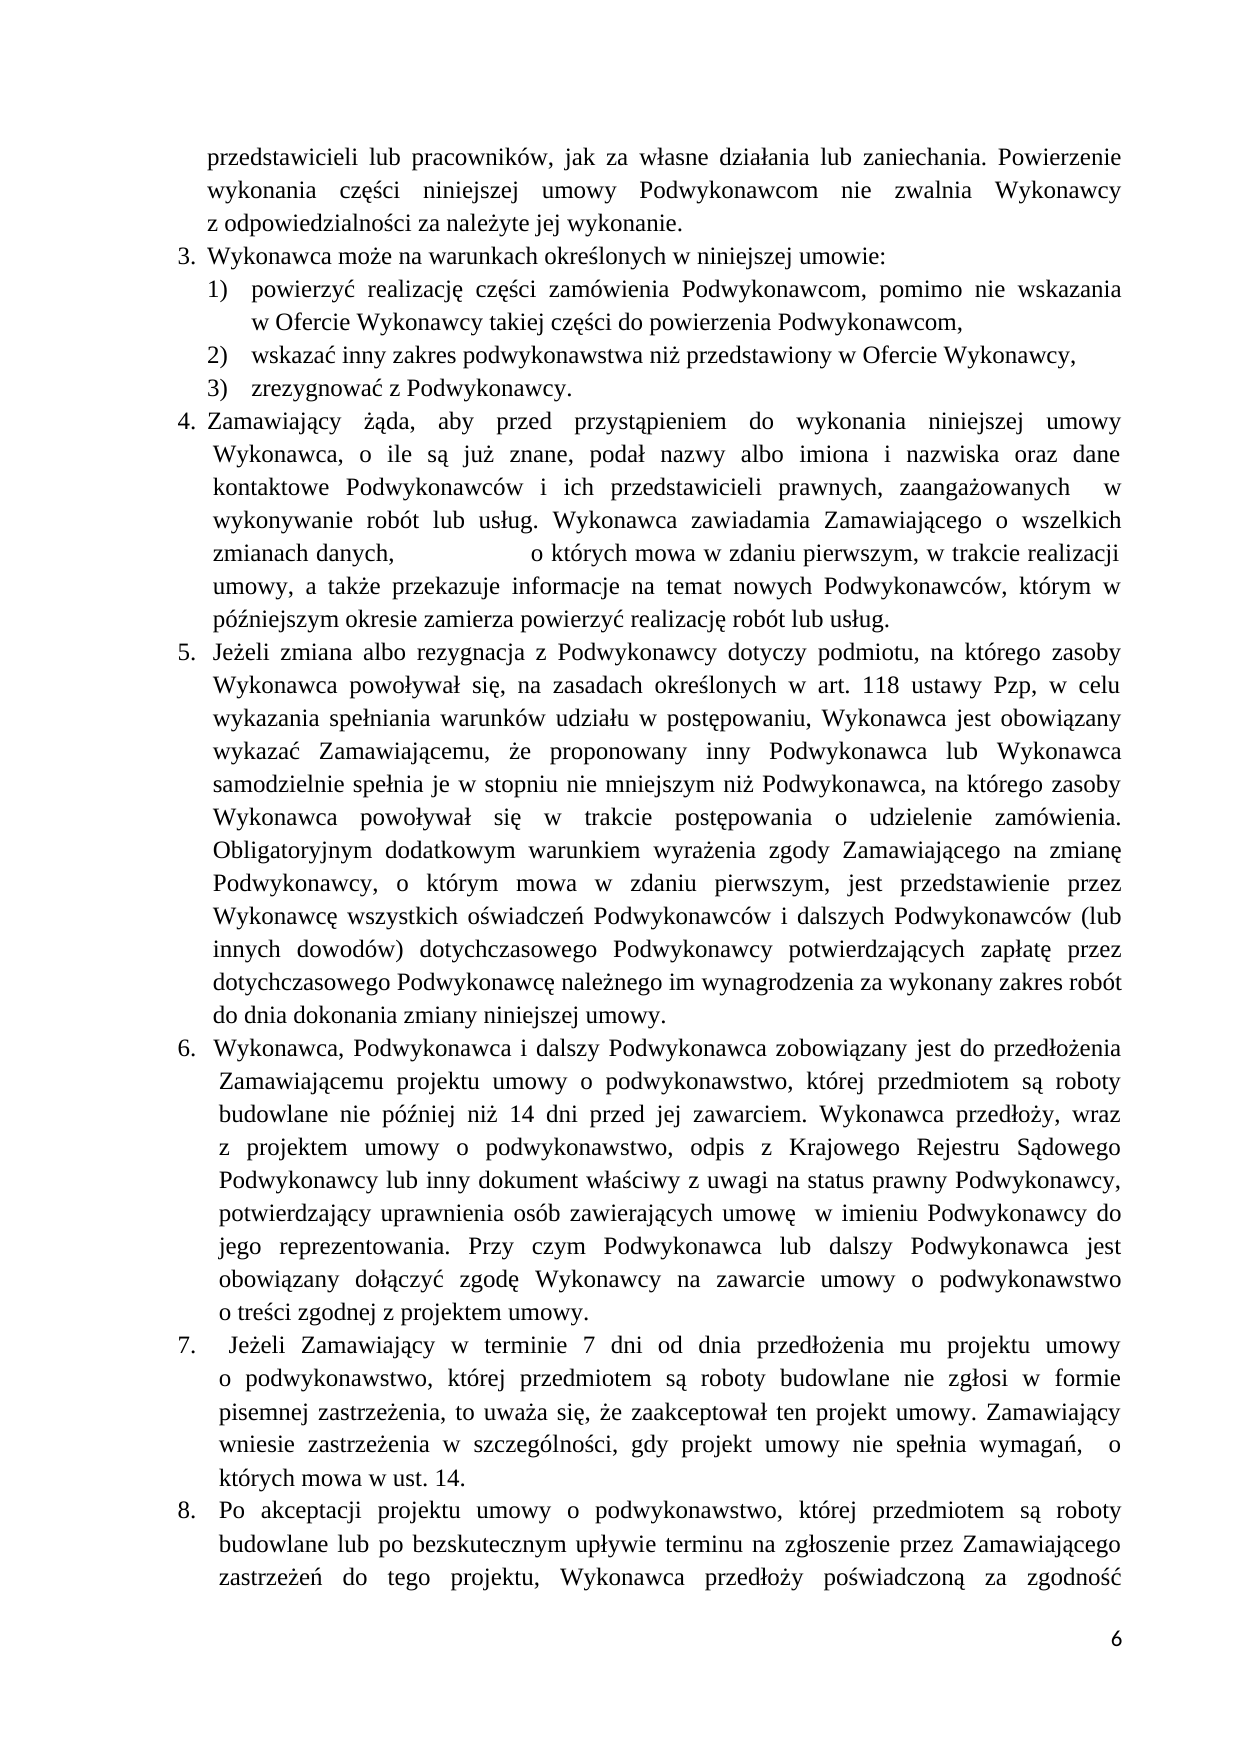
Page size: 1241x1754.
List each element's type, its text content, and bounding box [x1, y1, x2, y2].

list zrezygnować z Podwykonawcy. [207, 373, 1122, 402]
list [177, 1496, 1122, 1590]
list wskazać inny zakres podwykonawstwa niż przedstawiony w Ofercie Wykonawcy, [207, 340, 1122, 369]
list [177, 142, 1122, 237]
list powierzyć realizację części zamówienia Podwykonawcom, pomimo nie wskazania w Ofercie Wykonawcy takiej części do powierzenia Podwykonawcom, [207, 274, 1122, 336]
list Zamawiający żąda, aby przed przystąpieniem do wykonania niniejszej umowy Wykonawca, o ile są już znane, podał nazwy albo imiona i nazwiska oraz dane kontaktowe Podwykonawców i ich przedstawicieli prawnych, zaangażowanych w wykonywanie robót lub usług. Wykonawca zawiadamia Zamawiającego o wszelkich zmianach danych, o których mowa w zdaniu pierwszym, w trakcie realizacji umowy, a także przekazuje informacje na temat nowych Podwykonawców, którym w późniejszym okresie zamierza powierzyć realizację robót lub usług. [177, 406, 1122, 633]
list Jeżeli zmiana albo rezygnacja z Podwykonawcy dotyczy podmiotu, na którego zasoby Wykonawca powoływał się, na zasadach określonych w art. 118 ustawy Pzp, w celu wykazania spełniania warunków udziału w postępowaniu, Wykonawca jest obowiązany wykazać Zamawiającemu, że proponowany inny Podwykonawca lub Wykonawca samodzielnie spełnia je w stopniu nie mniejszym niż Podwykonawca, na którego zasoby Wykonawca powoływał się w trakcie postępowania o udzielenie zamówienia. Obligatoryjnym dodatkowym warunkiem wyrażenia zgody Zamawiającego na zmianę Podwykonawcy, o którym mowa w zdaniu pierwszym, jest przedstawienie przez Wykonawcę wszystkich oświadczeń Podwykonawców i dalszych Podwykonawców (lub innych dowodów) dotychczasowego Podwykonawcy potwierdzających zapłatę przez dotychczasowego Podwykonawcę należnego im wynagrodzenia za wykonany zakres robót do dnia dokonania zmiany niniejszej umowy. [177, 637, 1122, 1029]
list Wykonawca, Podwykonawca i dalszy Podwykonawca zobowiązany jest do przedłożenia Zamawiającemu projektu umowy o podwykonawstwo, której przedmiotem są roboty budowlane nie później niż 14 dni przed jej zawarciem. Wykonawca przedłoży, wraz z projektem umowy o podwykonawstwo, odpis z Krajowego Rejestru Sądowego Podwykonawcy lub inny dokument właściwy z uwagi na status prawny Podwykonawcy, potwierdzający uprawnienia osób zawierających umowę w imieniu Podwykonawcy do jego reprezentowania. Przy czym Podwykonawca lub dalszy Podwykonawca jest obowiązany dołączyć zgodę Wykonawcy na zawarcie umowy o podwykonawstwo o treści zgodnej z projektem umowy. [177, 1033, 1122, 1326]
list Jeżeli Zamawiający w terminie 7 dni od dnia przedłożenia mu projektu umowy o podwykonawstwo, której przedmiotem są roboty budowlane nie zgłosi w formie pisemnej zastrzeżenia, to uważa się, że zaakceptował ten projekt umowy. Zamawiający wniesie zastrzeżenia w szczególności, gdy projekt umowy nie spełnia wymagań, o których mowa w ust. 14. [177, 1331, 1122, 1491]
list Wykonawca może na warunkach określonych w niniejszej umowie: [177, 241, 1122, 269]
